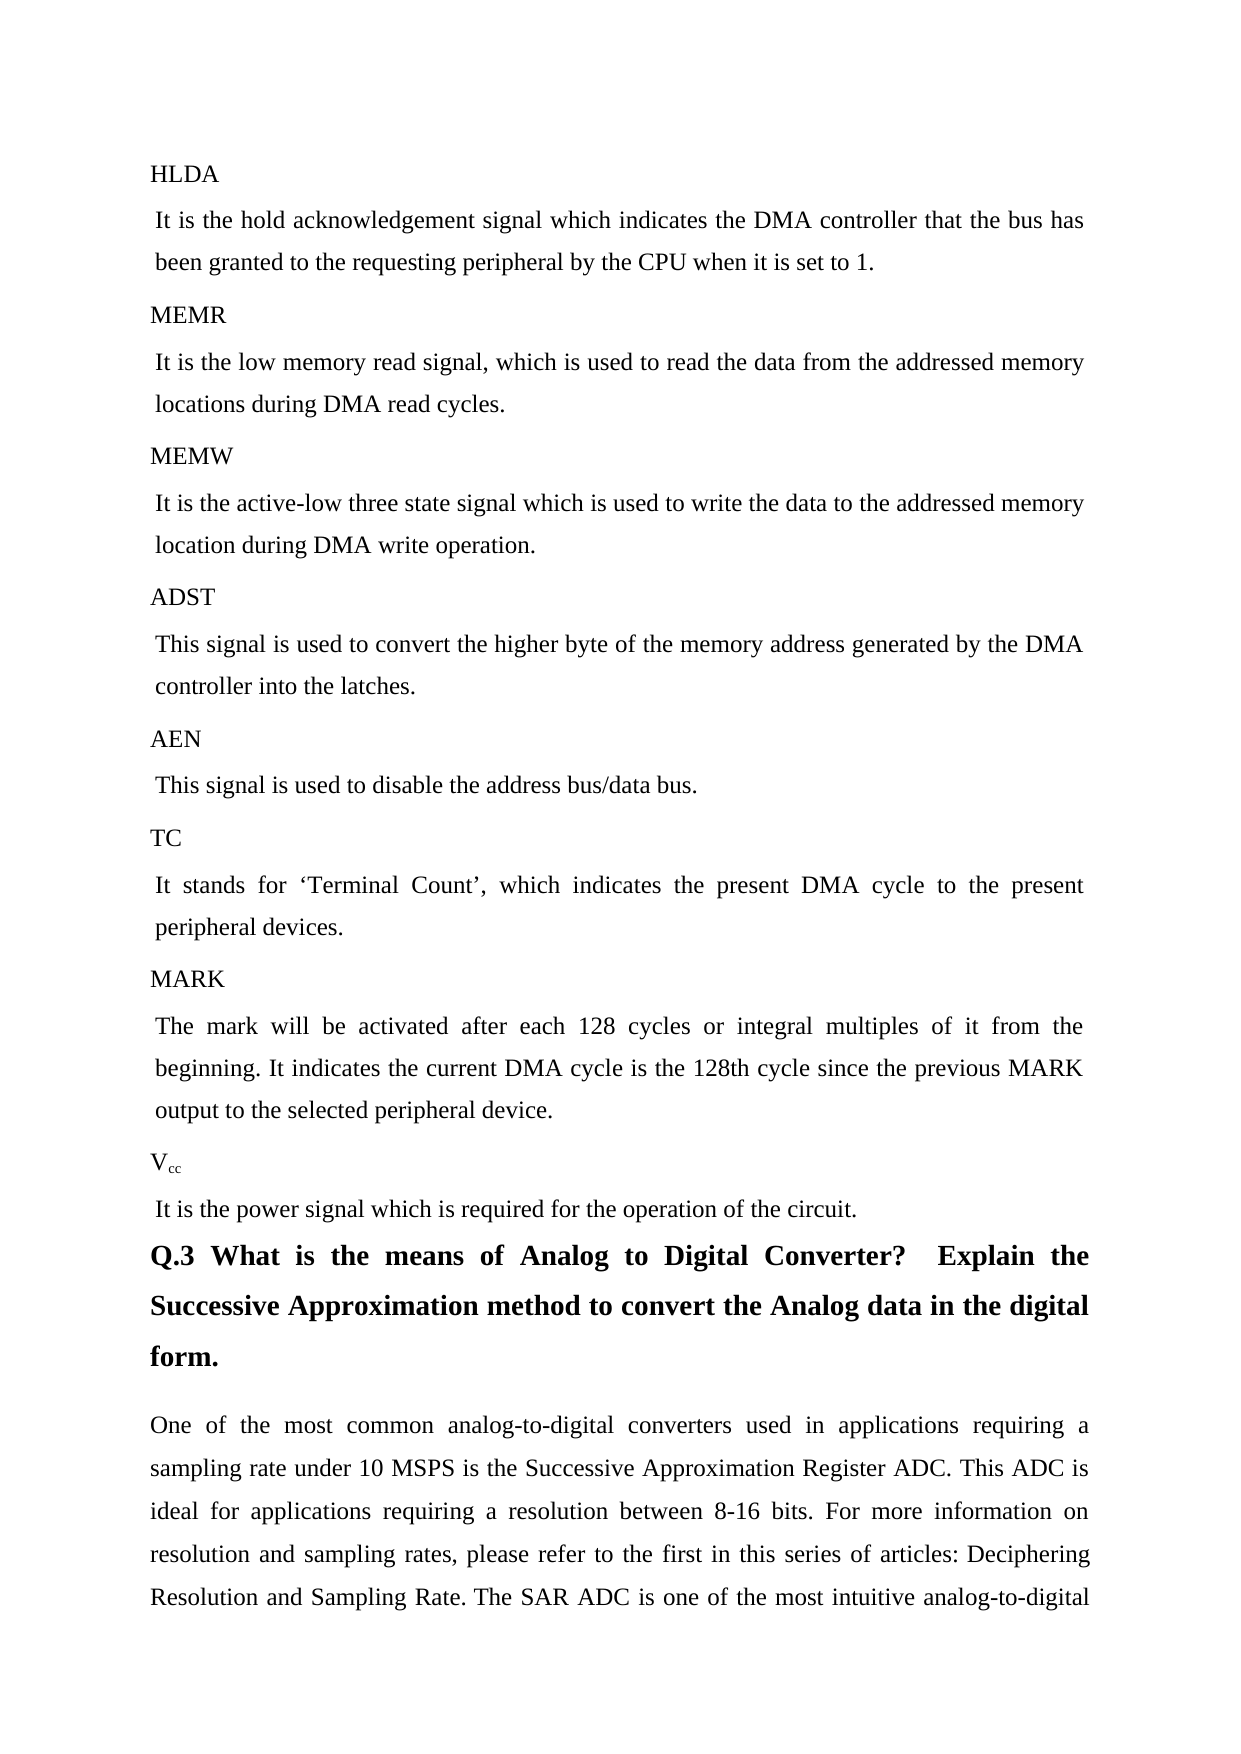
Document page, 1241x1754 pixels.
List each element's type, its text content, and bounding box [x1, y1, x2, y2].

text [150, 1410, 1090, 1611]
subtitle AEN [150, 715, 1085, 752]
text It is the low memory read signal, which is used to read the data from the addressed memory locations during DMA read cycles. [155, 334, 1085, 417]
subtitle Vcc [150, 1139, 1085, 1176]
subtitle HLDA [150, 150, 1085, 187]
subtitle MARK [150, 956, 1085, 993]
subtitle ADST [150, 574, 1085, 611]
subtitle TC [150, 814, 1085, 852]
text It is the active-low three state signal which is used to write the data to the addressed memory location during DMA write operation. [155, 475, 1085, 559]
text The mark will be activated after each 128 cycles or integral multiples of it from the beginning. It indicates the current DMA cycle is the 128th cycle since the previous MARK output to the selected peripheral device. [155, 998, 1085, 1124]
text It is the hold acknowledgement signal which indicates the DMA controller that the bus has been granted to the requesting peripheral by the CPU when it is set to 1. [155, 192, 1085, 276]
text This signal is used to convert the higher byte of the memory address generated by the DMA controller into the latches. [155, 616, 1085, 700]
text Q.3 What is the means of Analog to Digital Converter? Explain the Successive Approximation method to convert the Analog data in the digital form. [150, 1238, 1090, 1372]
text This signal is used to disable the address bus/data bus. [155, 757, 1085, 799]
text It is the power signal which is required for the operation of the circuit. [155, 1181, 1085, 1223]
subtitle MEMW [150, 432, 1085, 470]
text It stands for ‘Terminal Count’, which indicates the present DMA cycle to the present peripheral devices. [155, 857, 1085, 941]
subtitle MEMR [150, 291, 1085, 329]
